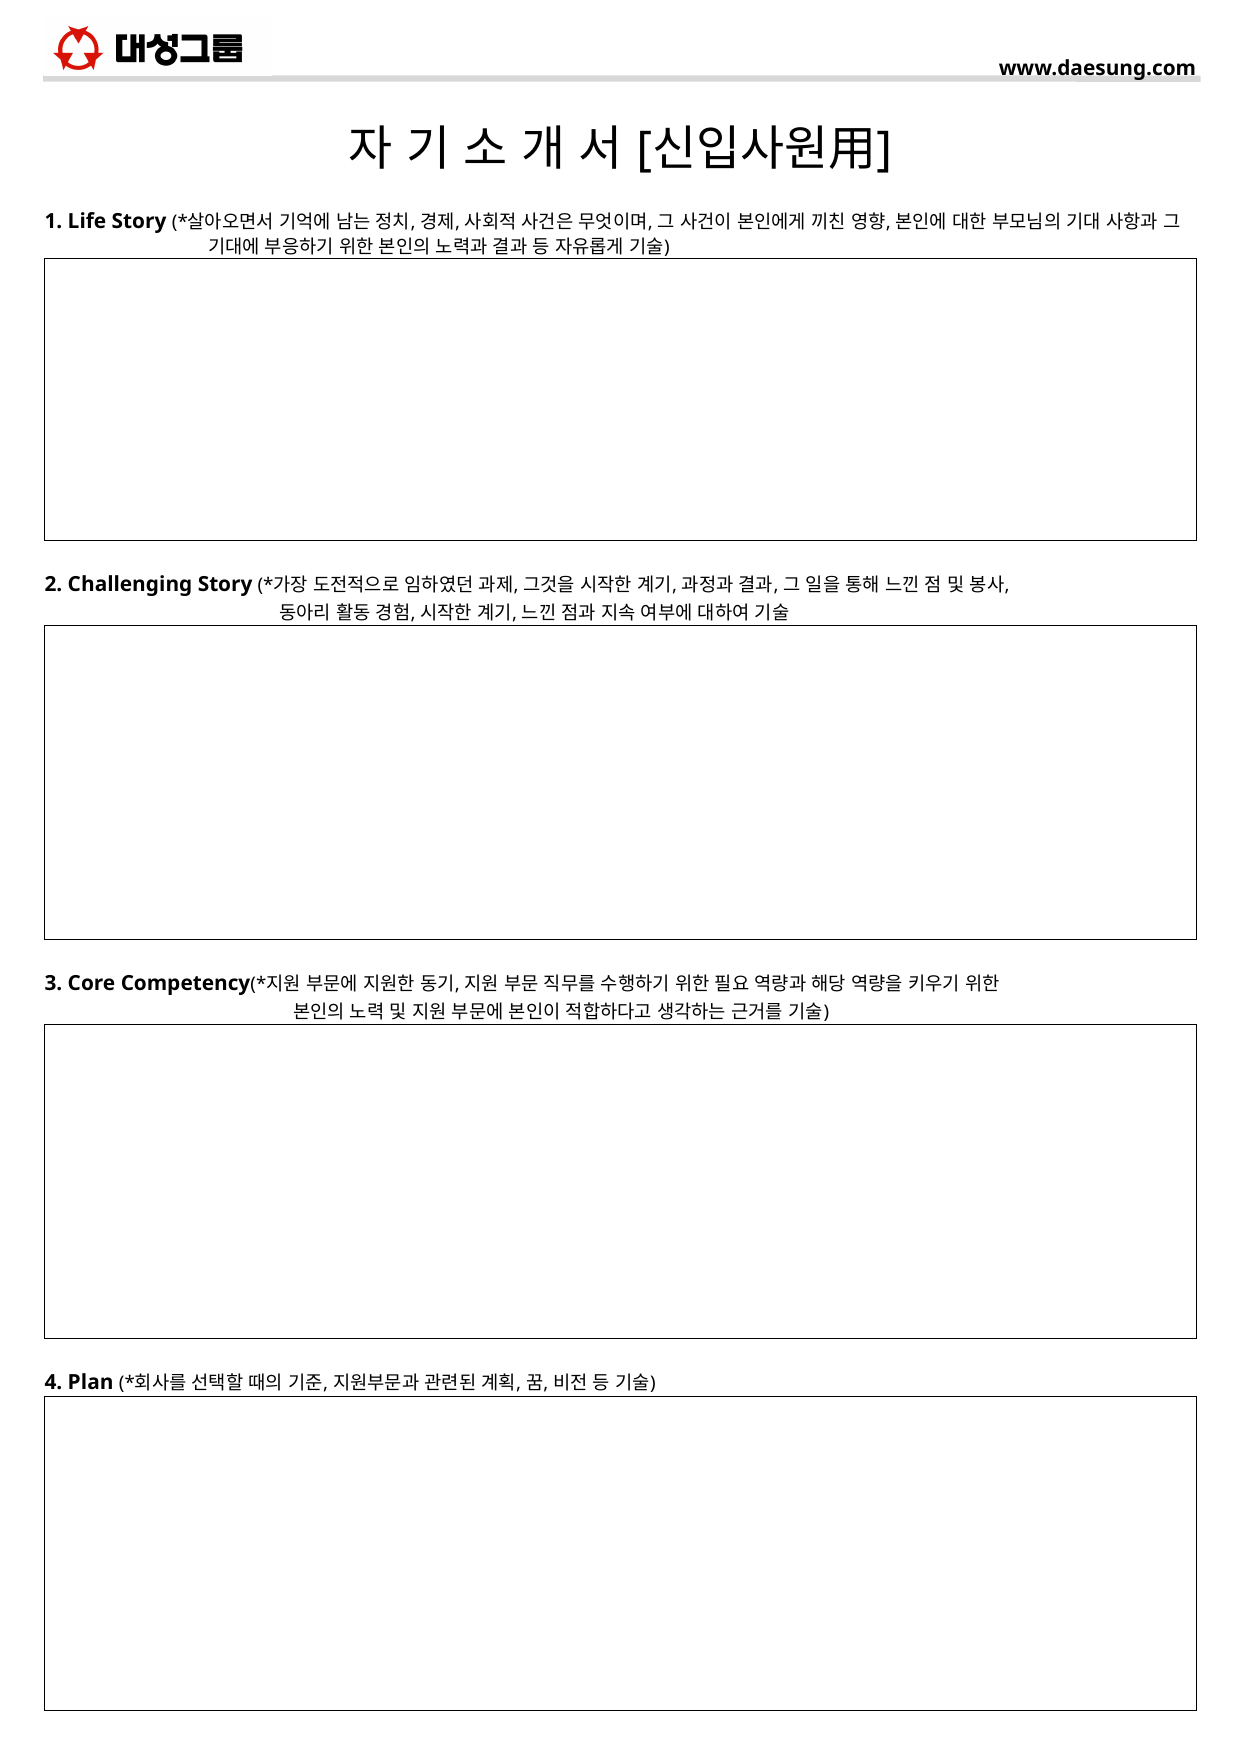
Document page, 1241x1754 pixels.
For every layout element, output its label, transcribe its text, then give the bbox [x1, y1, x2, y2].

table_header [45, 626, 1196, 939]
text 자 기 소 개 서 [신입사원用] [44, 110, 1196, 180]
text 본인의 노력 및 지원 부문에 본인이 적합하다고 생각하는 근거를 기술) [44, 997, 1196, 1024]
text 3. Core Competency(*지원 부문에 지원한 동기, 지원 부문 직무를 수행하기 위한 필요 역량과 해당 역량을 키우기 위한 [44, 968, 1196, 997]
table_header [45, 1025, 1196, 1338]
text 동아리 활동 경험, 시작한 계기, 느낀 점과 지속 여부에 대하여 기술 [44, 598, 1196, 625]
table_header [45, 259, 1196, 540]
text 2. Challenging Story (*가장 도전적으로 임하였던 과제, 그것을 시작한 계기, 과정과 결과, 그 일을 통해 느낀 점 및 봉사, [44, 569, 1196, 598]
table_header [45, 1397, 1196, 1709]
text 1. Life Story (*살아오면서 기억에 남는 정치, 경제, 사회적 사건은 무엇이며, 그 사건이 본인에게 끼친 영향, 본인에 대한 부모님의 기대 사항과 그 기대에 부응하기 위한 본인의 노력과 결과 등 자유롭게 기술) [44, 208, 1196, 258]
text 4. Plan (*회사를 선택할 때의 기준, 지원부문과 관련된 계획, 꿈, 비전 등 기술) [44, 1367, 1196, 1396]
picture [43, 15, 273, 76]
